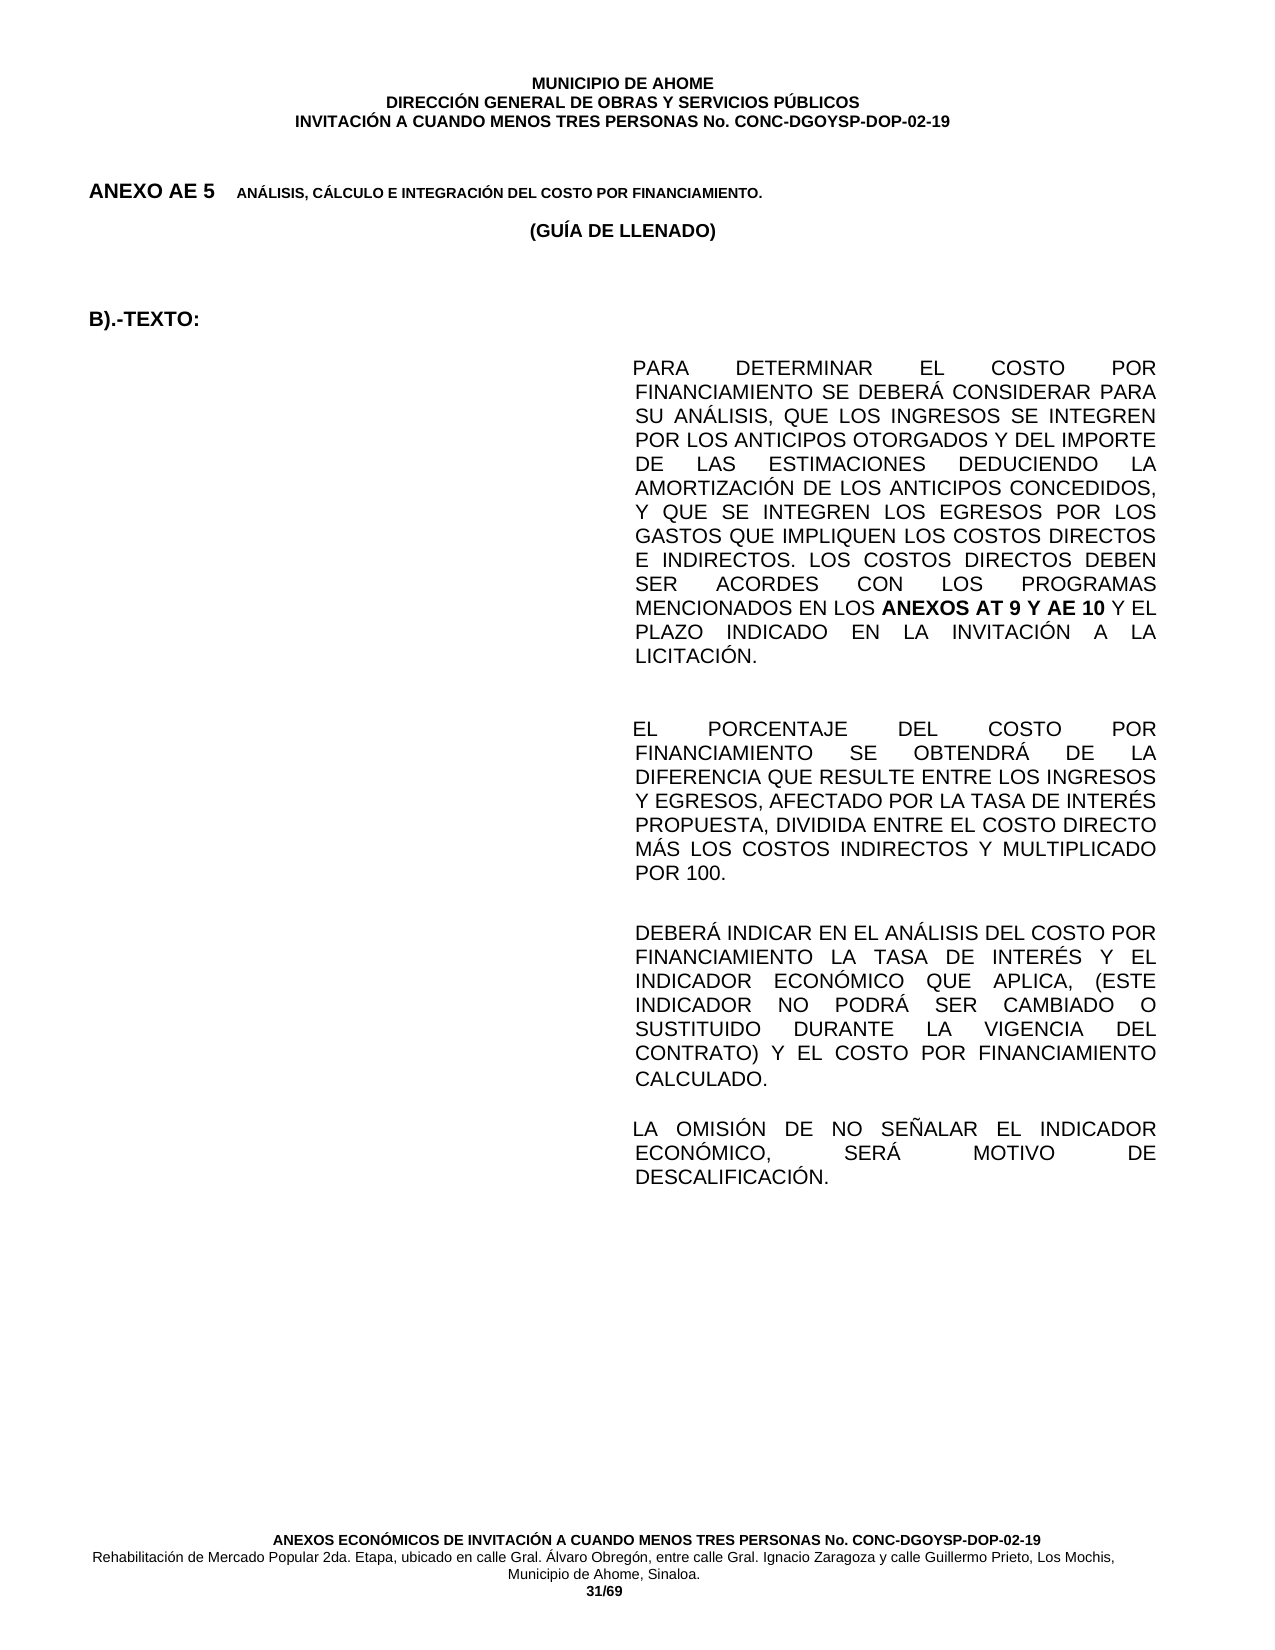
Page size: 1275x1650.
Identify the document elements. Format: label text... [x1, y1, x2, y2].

text LA OMISIÓN DE NO SEÑALAR EL INDICADOR ECONÓMICO, SERÁ MOTIVO DE DESCALIFICACIÓN. [632, 1117, 1157, 1189]
text PARA DETERMINAR EL COSTO POR FINANCIAMIENTO SE DEBERÁ CONSIDERAR PARA SU ANÁLISIS, QUE LOS INGRESOS SE INTEGREN POR LOS ANTICIPOS OTORGADOS Y DEL IMPORTE DE LAS ESTIMACIONES DEDUCIENDO LA AMORTIZACIÓN DE LOS ANTICIPOS CONCEDIDOS, Y QUE SE INTEGREN LOS EGRESOS POR LOS GASTOS QUE IMPLIQUEN LOS COSTOS DIRECTOS E INDIRECTOS. LOS COSTOS DIRECTOS DEBEN SER ACORDES CON LOS PROGRAMAS MENCIONADOS EN LOS ANEXOS AT 9 Y AE 10 Y EL PLAZO INDICADO EN LA INVITACIÓN A LA LICITACIÓN. [632, 356, 1157, 668]
text DEBERÁ INDICAR EN EL ANÁLISIS DEL COSTO POR FINANCIAMIENTO LA TASA DE INTERÉS Y EL INDICADOR ECONÓMICO QUE APLICA, (ESTE INDICADOR NO PODRÁ SER CAMBIADO O SUSTITUIDO DURANTE LA VIGENCIA DEL CONTRATO) Y EL COSTO POR FINANCIAMIENTO CALCULADO. [635, 921, 1157, 1091]
text EL PORCENTAJE DEL COSTO POR FINANCIAMIENTO SE OBTENDRÁ DE LA DIFERENCIA QUE RESULTE ENTRE LOS INGRESOS Y EGRESOS, AFECTADO POR LA TASA DE INTERÉS PROPUESTA, DIVIDIDA ENTRE EL COSTO DIRECTO MÁS LOS COSTOS INDIRECTOS Y MULTIPLICADO POR 100. [632, 717, 1157, 884]
text B).-TEXTO: [89, 307, 1157, 331]
